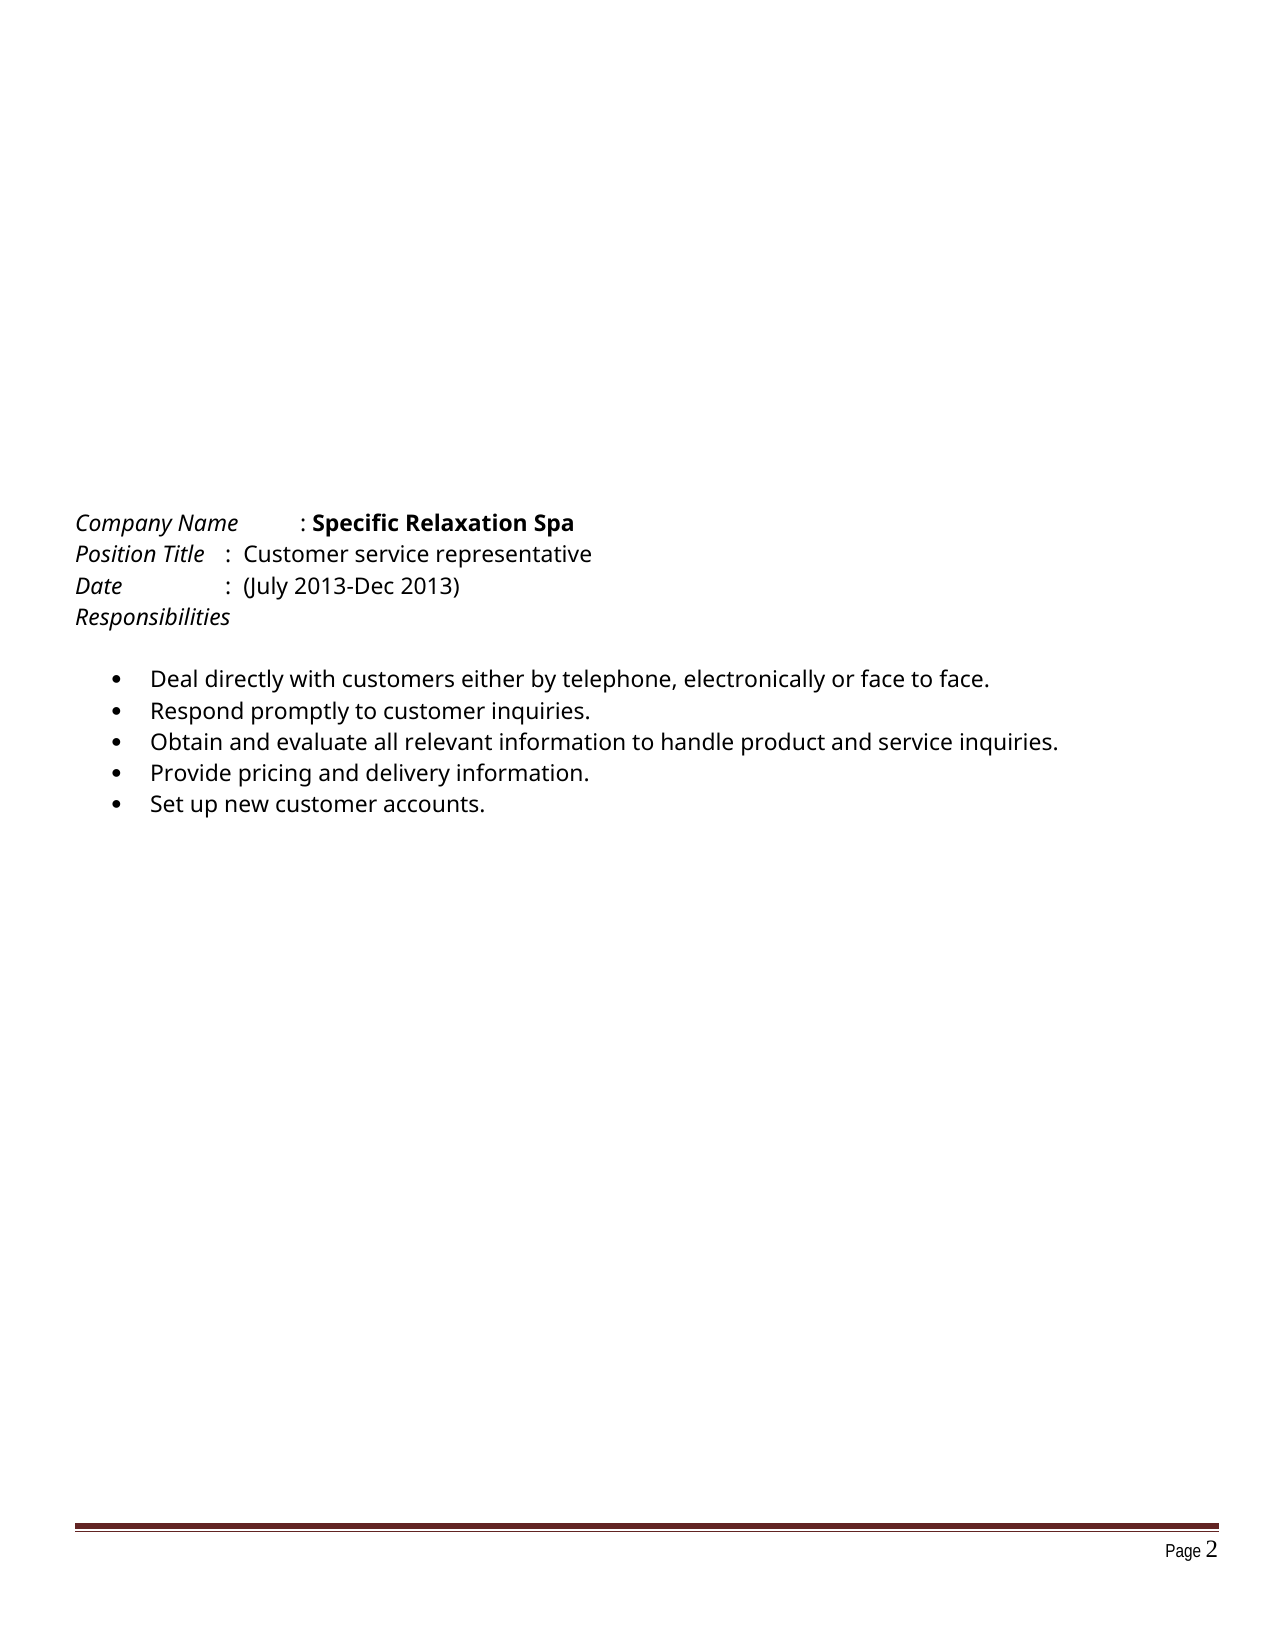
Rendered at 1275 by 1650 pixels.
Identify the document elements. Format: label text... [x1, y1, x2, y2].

list Respond promptly to customer inquiries. [112, 695, 1219, 726]
list Deal directly with customers either by telephone, electronically or face to face. [112, 663, 1219, 695]
list Provide pricing and delivery information. [112, 757, 1219, 788]
text Position Title : Customer service representative [75, 538, 1219, 570]
text Responsibilities [75, 601, 1219, 632]
list Obtain and evaluate all relevant information to handle product and service inquiries. [112, 726, 1219, 757]
text Company Name : Specific Relaxation Spa [75, 507, 1219, 538]
list Set up new customer accounts. [112, 788, 1219, 820]
text Date : (July 2013-Dec 2013) [75, 570, 1219, 601]
